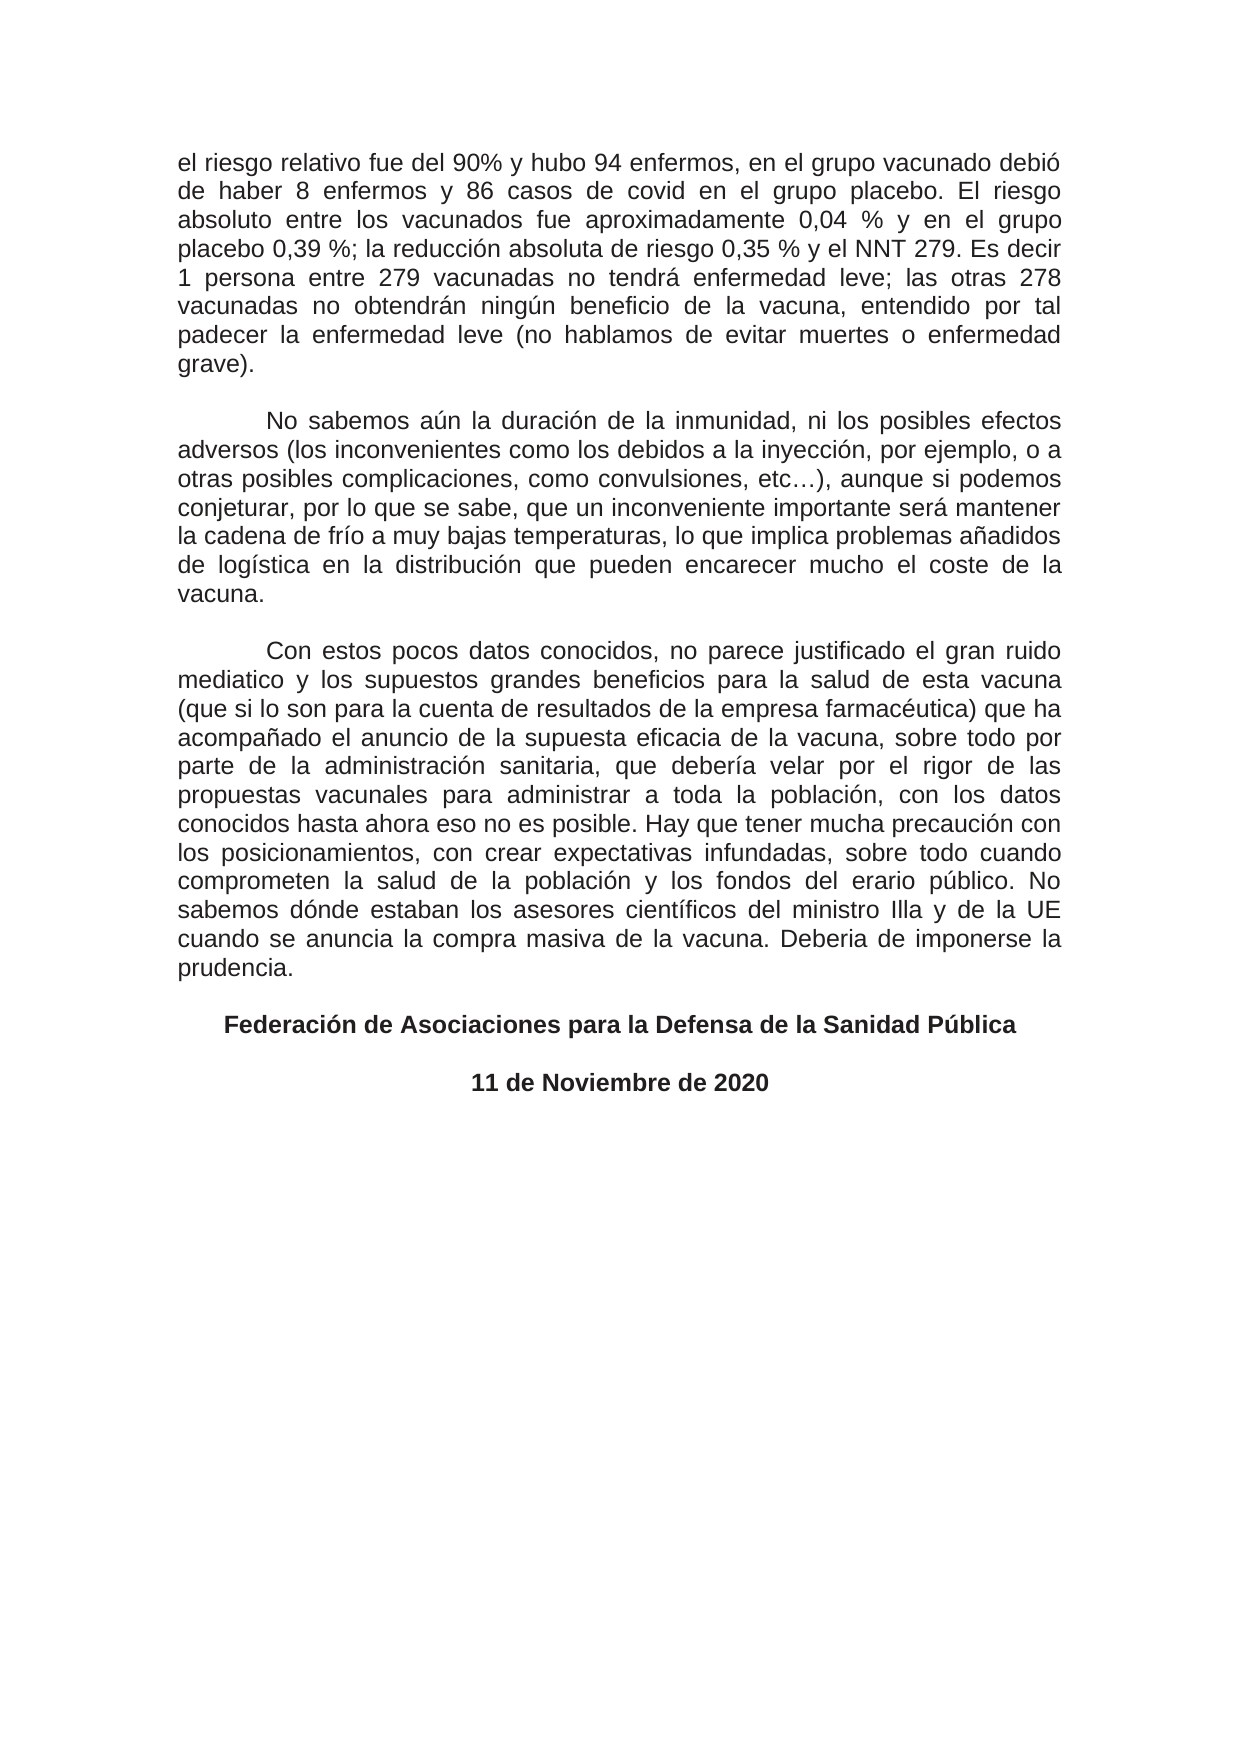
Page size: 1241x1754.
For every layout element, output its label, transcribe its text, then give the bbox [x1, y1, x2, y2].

text No sabemos aún la duración de la inmunidad, ni los posibles efectos adversos (los inconvenientes como los debidos a la inyección, por ejemplo, o a otras posibles complicaciones, como convulsiones, etc…), aunque si podemos conjeturar, por lo que se sabe, que un inconveniente importante será mantener la cadena de frío a muy bajas temperaturas, lo que implica problemas añadidos de logística en la distribución que pueden encarecer mucho el coste de la vacuna. [177, 406, 1063, 608]
text Federación de Asociaciones para la Defensa de la Sanidad Pública [177, 1010, 1063, 1039]
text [177, 148, 1063, 378]
text 11 de Noviembre de 2020 [177, 1068, 1063, 1096]
text Con estos pocos datos conocidos, no parece justificado el gran ruido mediatico y los supuestos grandes beneficios para la salud de esta vacuna (que si lo son para la cuenta de resultados de la empresa farmacéutica) que ha acompañado el anuncio de la supuesta eficacia de la vacuna, sobre todo por parte de la administración sanitaria, que debería velar por el rigor de las propuestas vacunales para administrar a toda la población, con los datos conocidos hasta ahora eso no es posible. Hay que tener mucha precaución con los posicionamientos, con crear expectativas infundadas, sobre todo cuando comprometen la salud de la población y los fondos del erario público. No sabemos dónde estaban los asesores científicos del ministro Illa y de la UE cuando se anuncia la compra masiva de la vacuna. Deberia de imponerse la prudencia. [177, 636, 1063, 981]
